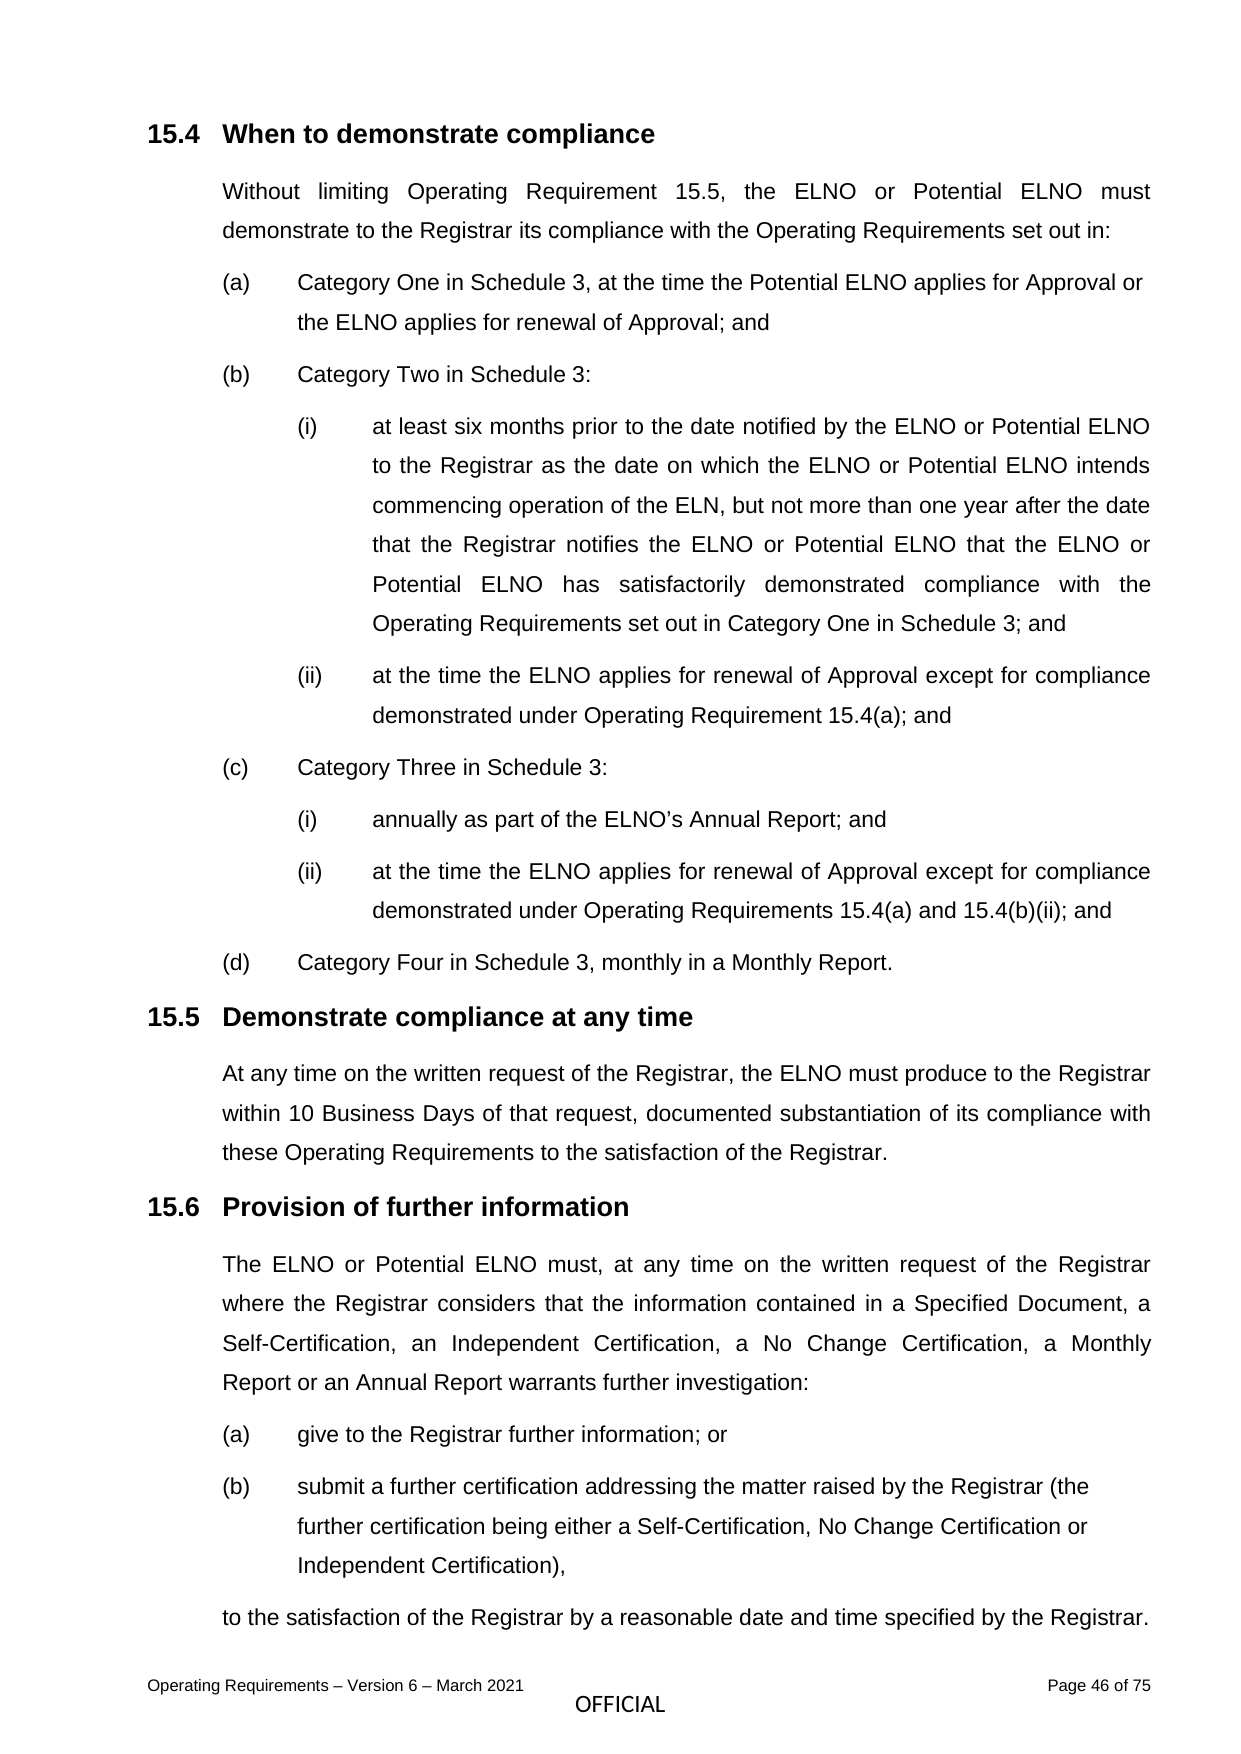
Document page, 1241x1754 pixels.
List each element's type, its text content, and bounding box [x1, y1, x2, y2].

text Category One in Schedule 3, at the time the Potential ELNO applies for Approval or the ELNO applies for renewal of Approval; and [222, 269, 1152, 335]
subtitle Provision of further information [147, 1191, 1152, 1223]
text to the satisfaction of the Registrar by a reasonable date and time specified by the Registrar. [222, 1604, 1152, 1630]
subtitle When to demonstrate compliance [147, 118, 1152, 150]
text At any time on the written request of the Registrar, the ELNO must produce to the Registrar within 10 Business Days of that request, documented substantiation of its compliance with these Operating Requirements to the satisfaction of the Registrar. [222, 1060, 1152, 1166]
text Without limiting Operating Requirement 15.5, the ELNO or Potential ELNO must demonstrate to the Registrar its compliance with the Operating Requirements set out in: [222, 178, 1152, 244]
subtitle at the time the ELNO applies for renewal of Approval except for compliance demonstrated under Operating Requirements 15.4(a) and 15.4(b)(ii); and [297, 858, 1152, 923]
text The ELNO or Potential ELNO must, at any time on the written request of the Registrar where the Registrar considers that the information contained in a Specified Document, a Self-Certification, an Independent Certification, a No Change Certification, a Monthly Report or an Annual Report warrants further investigation: [222, 1251, 1152, 1396]
text Category Two in Schedule 3: [222, 361, 1152, 387]
subtitle at the time the ELNO applies for renewal of Approval except for compliance demonstrated under Operating Requirement 15.4(a); and [297, 662, 1152, 728]
text Category Four in Schedule 3, monthly in a Monthly Report. [222, 949, 1152, 975]
text give to the Registrar further information; or [222, 1421, 1152, 1447]
text Category Three in Schedule 3: [222, 754, 1152, 780]
subtitle annually as part of the ELNO’s Annual Report; and [297, 806, 1152, 832]
subtitle Demonstrate compliance at any time [147, 1001, 1152, 1032]
subtitle at least six months prior to the date notified by the ELNO or Potential ELNO to the Registrar as the date on which the ELNO or Potential ELNO intends commencing operation of the ELN, but not more than one year after the date that the Registrar notifies the ELNO or Potential ELNO that the ELNO or Potential ELNO has satisfactorily demonstrated compliance with the Operating Requirements set out in Category One in Schedule 3; and [297, 413, 1152, 637]
text submit a further certification addressing the matter raised by the Registrar (the further certification being either a Self-Certification, No Change Certification or Independent Certification), [222, 1473, 1152, 1578]
